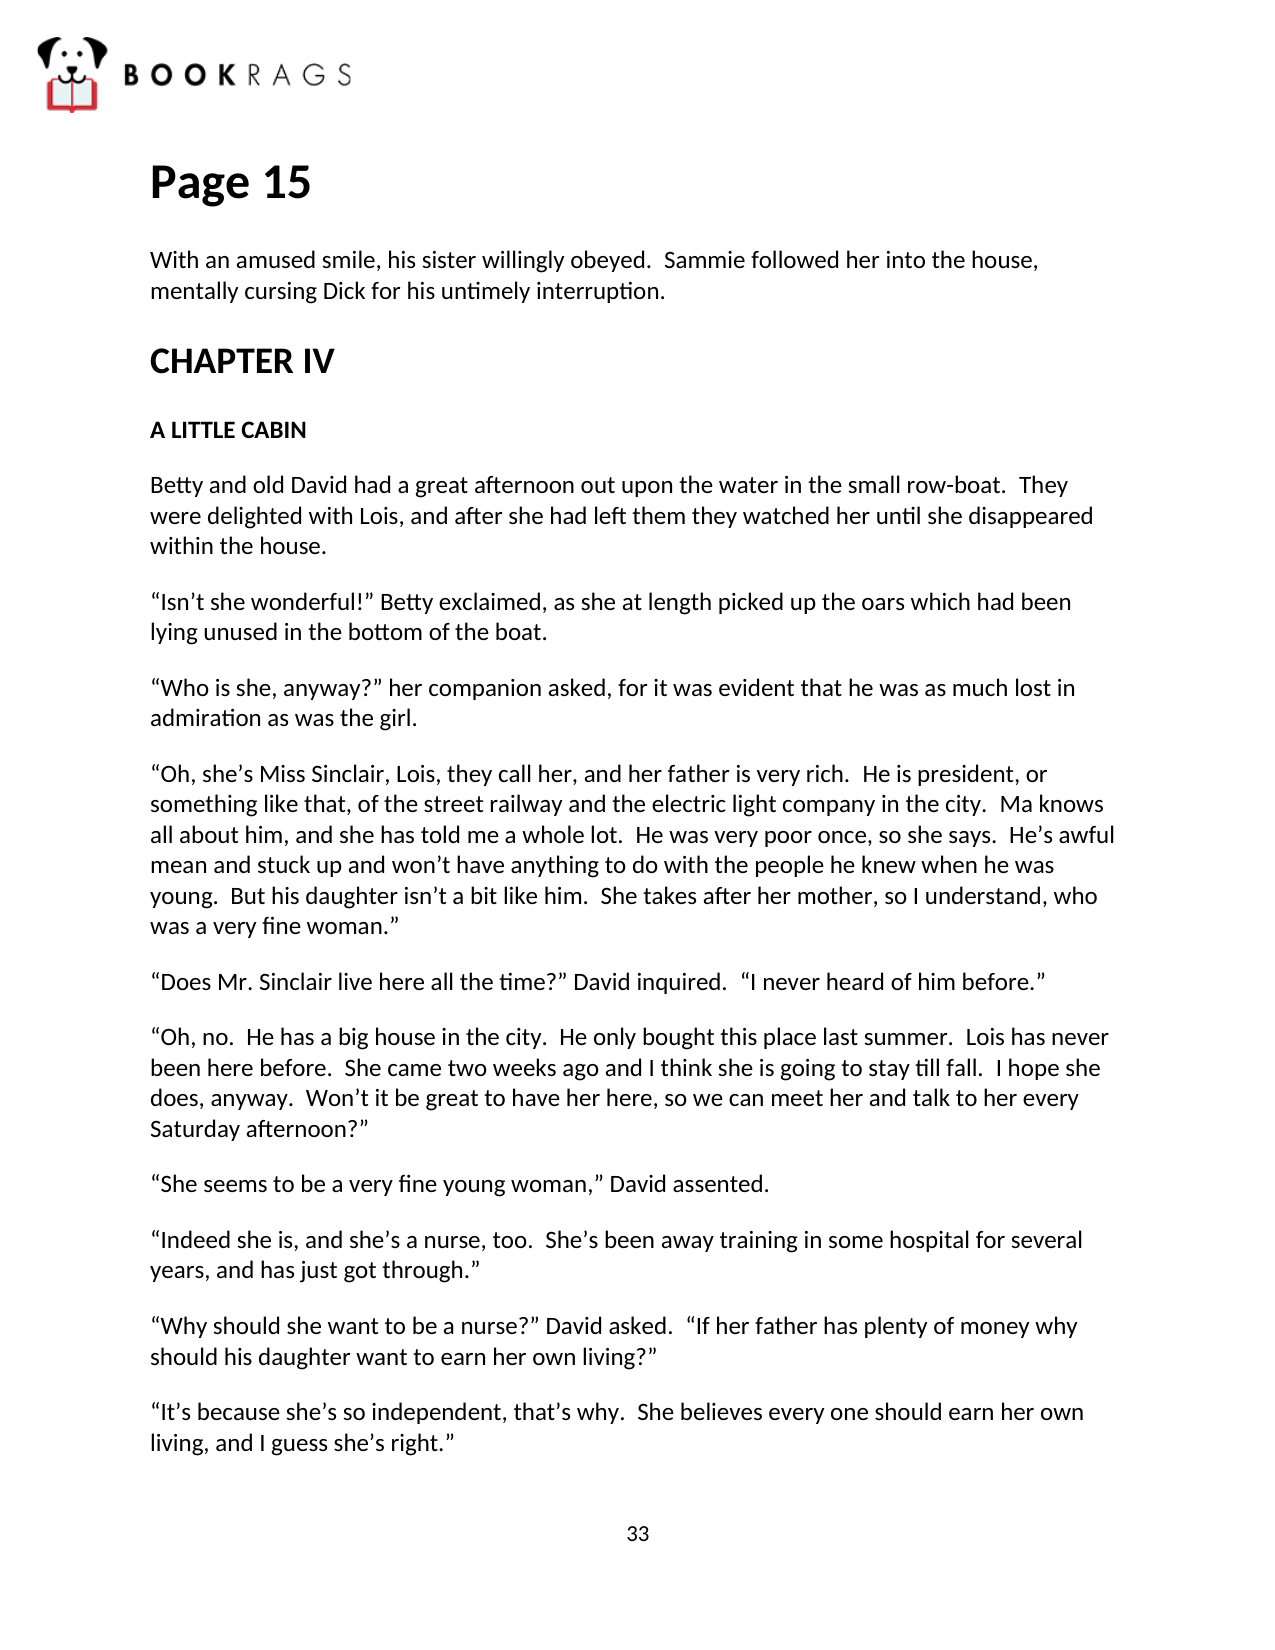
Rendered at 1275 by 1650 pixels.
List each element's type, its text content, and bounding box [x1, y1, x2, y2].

text CHAPTER IV [150, 337, 1125, 383]
text “Oh, she’s Miss Sinclair, Lois, they call her, and her father is very rich. He is president, or something like that, of the street railway and the electric light company in the city. Ma knows all about him, and she has told me a whole lot. He was very poor once, so she says. He’s awful mean and stuck up and won’t have anything to do with the people he knew when he was young. But his daughter isn’t a bit like him. She takes after her mother, so I understand, who was a very fine woman.” [150, 758, 1125, 941]
picture [37, 37, 351, 113]
text “Isn’t she wonderful!” Betty exclaimed, as she at length picked up the oars which had been lying unused in the bottom of the boat. [150, 586, 1125, 647]
text Betty and old David had a great afternoon out upon the water in the small row-boat. They were delighted with Lois, and after she had left them they watched her until she disappeared within the house. [150, 469, 1125, 561]
text “She seems to be a very fine young woman,” David assented. [150, 1169, 1125, 1199]
text “Does Mr. Sinclair live here all the time?” David inquired. “I never heard of him before.” [150, 966, 1125, 997]
text “It’s because she’s so independent, that’s why. She believes every one should earn her own living, and I guess she’s right.” [150, 1396, 1125, 1457]
text “Indeed she is, and she’s a nurse, too. She’s been away training in some hospital for several years, and has just got through.” [150, 1224, 1125, 1285]
text “Oh, no. He has a big house in the city. He only bought this place last summer. Lois has never been here before. She came two weeks ago and I think she is going to stay till fall. I hope she does, anyway. Won’t it be great to have her here, so we can meet her and talk to her every Saturday afternoon?” [150, 1022, 1125, 1144]
text Page 15 [150, 150, 1125, 211]
text “Who is she, anyway?” her companion asked, for it was evident that he was as much lost in admiration as was the girl. [150, 672, 1125, 733]
text With an amused smile, his sister willingly obeyed. Sammie followed her into the house, mentally cursing Dick for his untimely interruption. [150, 244, 1125, 306]
text “Why should she want to be a nurse?” David asked. “If her father has plenty of money why should his daughter want to earn her own living?” [150, 1310, 1125, 1371]
text A LITTLE CABIN [150, 414, 1125, 444]
